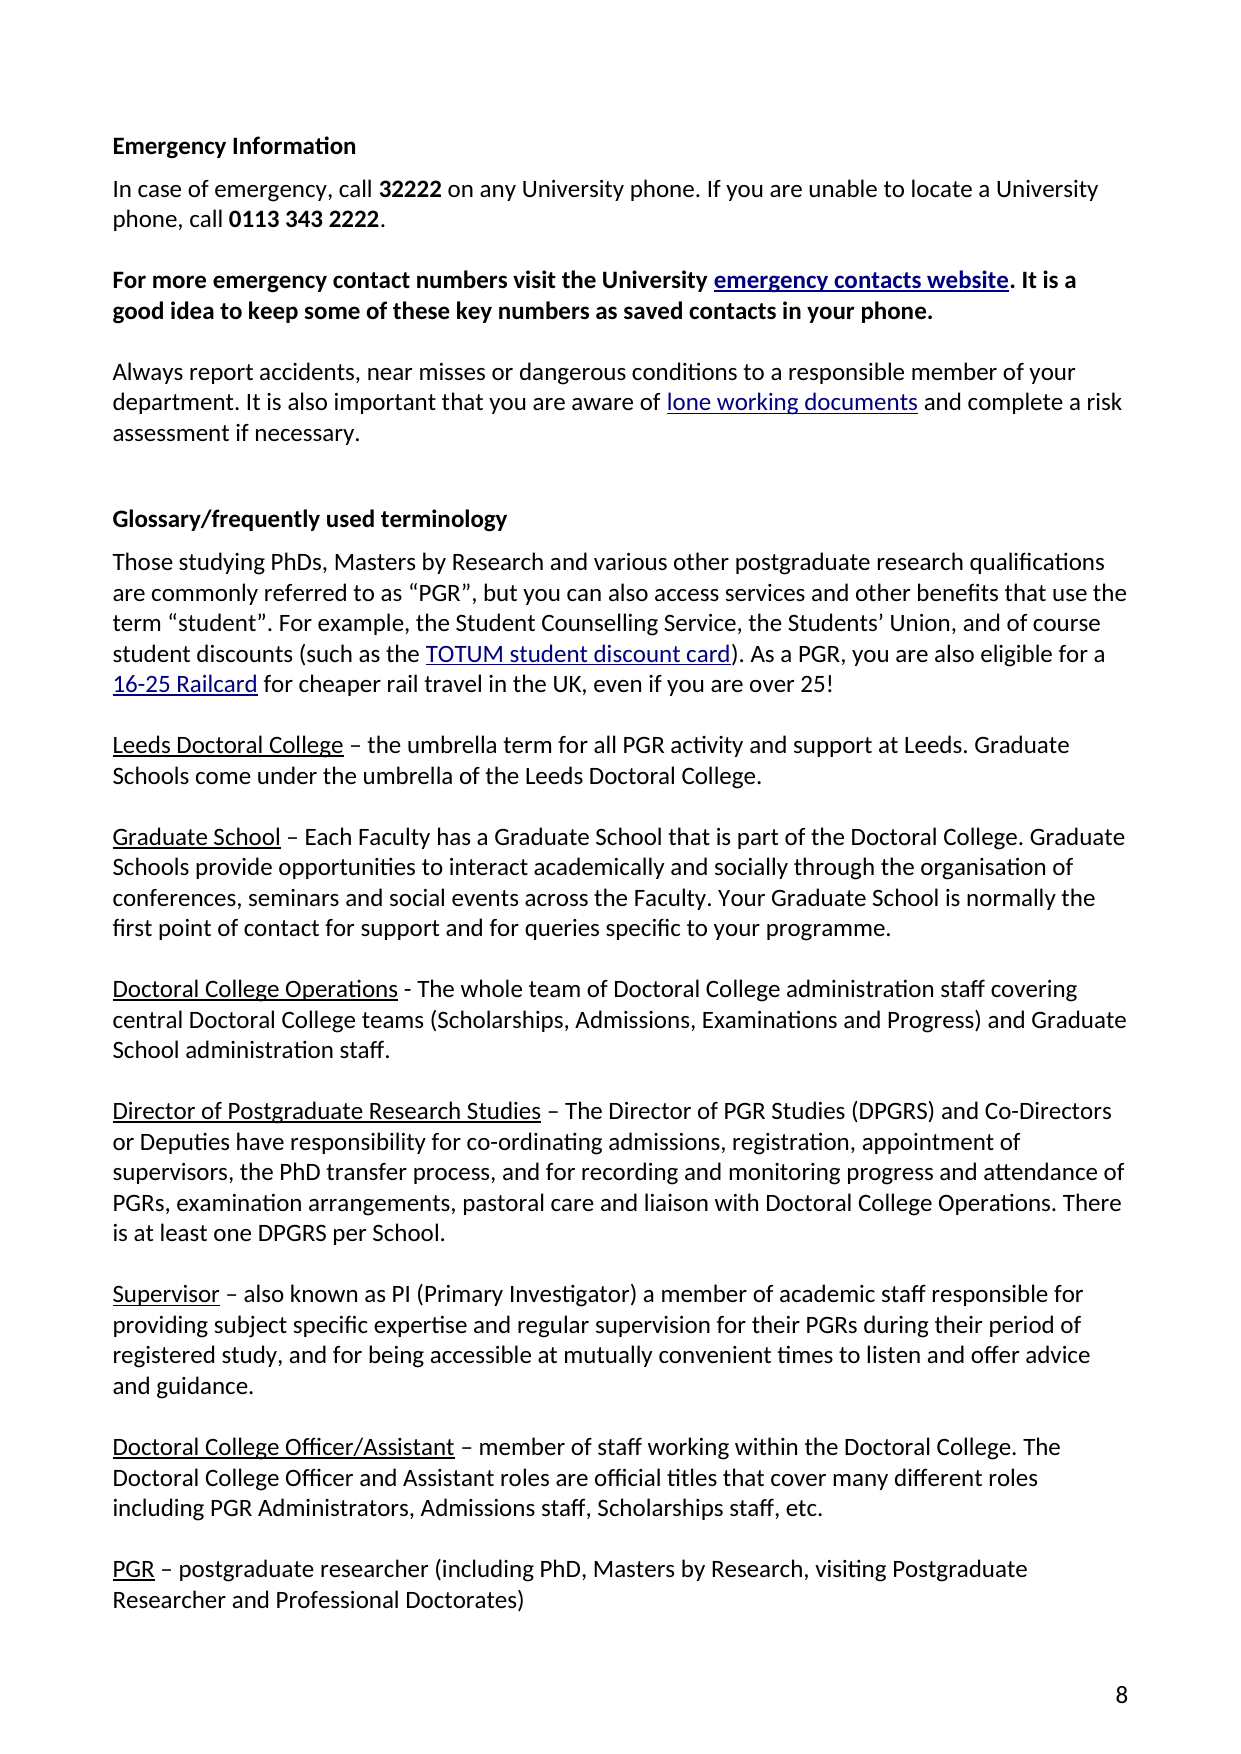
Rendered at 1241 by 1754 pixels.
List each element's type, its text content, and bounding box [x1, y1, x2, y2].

text Those studying PhDs, Masters by Research and various other postgraduate research qualifications are commonly referred to as “PGR”, but you can also access services and other benefits that use the term “student”. For example, the Student Counselling Service, the Students’ Union, and of course student discounts (such as the TOTUM student discount card). As a PGR, you are also eligible for a 16-25 Railcard for cheaper rail travel in the UK, even if you are over 25! [112, 546, 1128, 699]
text Supervisor – also known as PI (Primary Investigator) a member of academic staff responsible for providing subject specific expertise and regular supervision for their PGRs during their period of registered study, and for being accessible at mutually convenient times to listen and offer advice and guidance. [112, 1279, 1128, 1401]
text Director of Postgraduate Research Studies – The Director of PGR Studies (DPGRS) and Co-Directors or Deputies have responsibility for co-ordinating admissions, registration, appointment of supervisors, the PhD transfer process, and for recording and monitoring progress and attendance of PGRs, examination arrangements, pastoral care and liaison with Doctoral College Operations. There is at least one DPGRS per School. [112, 1096, 1128, 1248]
text Doctoral College Operations - The whole team of Doctoral College administration staff covering central Doctoral College teams (Scholarships, Admissions, Examinations and Progress) and Graduate School administration staff. [112, 973, 1128, 1065]
text PGR – postgraduate researcher (including PhD, Masters by Research, visiting Postgraduate Researcher and Professional Doctorates) [112, 1553, 1128, 1614]
subtitle Glossary/frequently used terminology [112, 503, 1128, 534]
subtitle Emergency Information [112, 130, 1128, 160]
text Leeds Doctoral College – the umbrella term for all PGR activity and support at Leeds. Graduate Schools come under the umbrella of the Leeds Doctoral College. [112, 729, 1128, 790]
text For more emergency contact numbers visit the University emergency contacts website. It is a good idea to keep some of these key numbers as saved contacts in your phone. [112, 264, 1128, 326]
text Doctoral College Officer/Assistant – member of staff working within the Doctoral College. The Doctoral College Officer and Assistant roles are official titles that cover many different roles including PGR Administrators, Admissions staff, Scholarships staff, etc. [112, 1431, 1128, 1523]
text Always report accidents, near misses or dangerous conditions to a responsible member of your department. It is also important that you are aware of lone working documents and complete a risk assessment if necessary. [112, 356, 1128, 448]
text In case of emergency, call 32222 on any University phone. If you are unable to locate a University phone, call 0113 343 2222. [112, 173, 1128, 234]
text Graduate School – Each Faculty has a Graduate School that is part of the Doctoral College. Graduate Schools provide opportunities to interact academically and socially through the organisation of conferences, seminars and social events across the Faculty. Your Graduate School is normally the first point of contact for support and for queries specific to your programme. [112, 821, 1128, 943]
